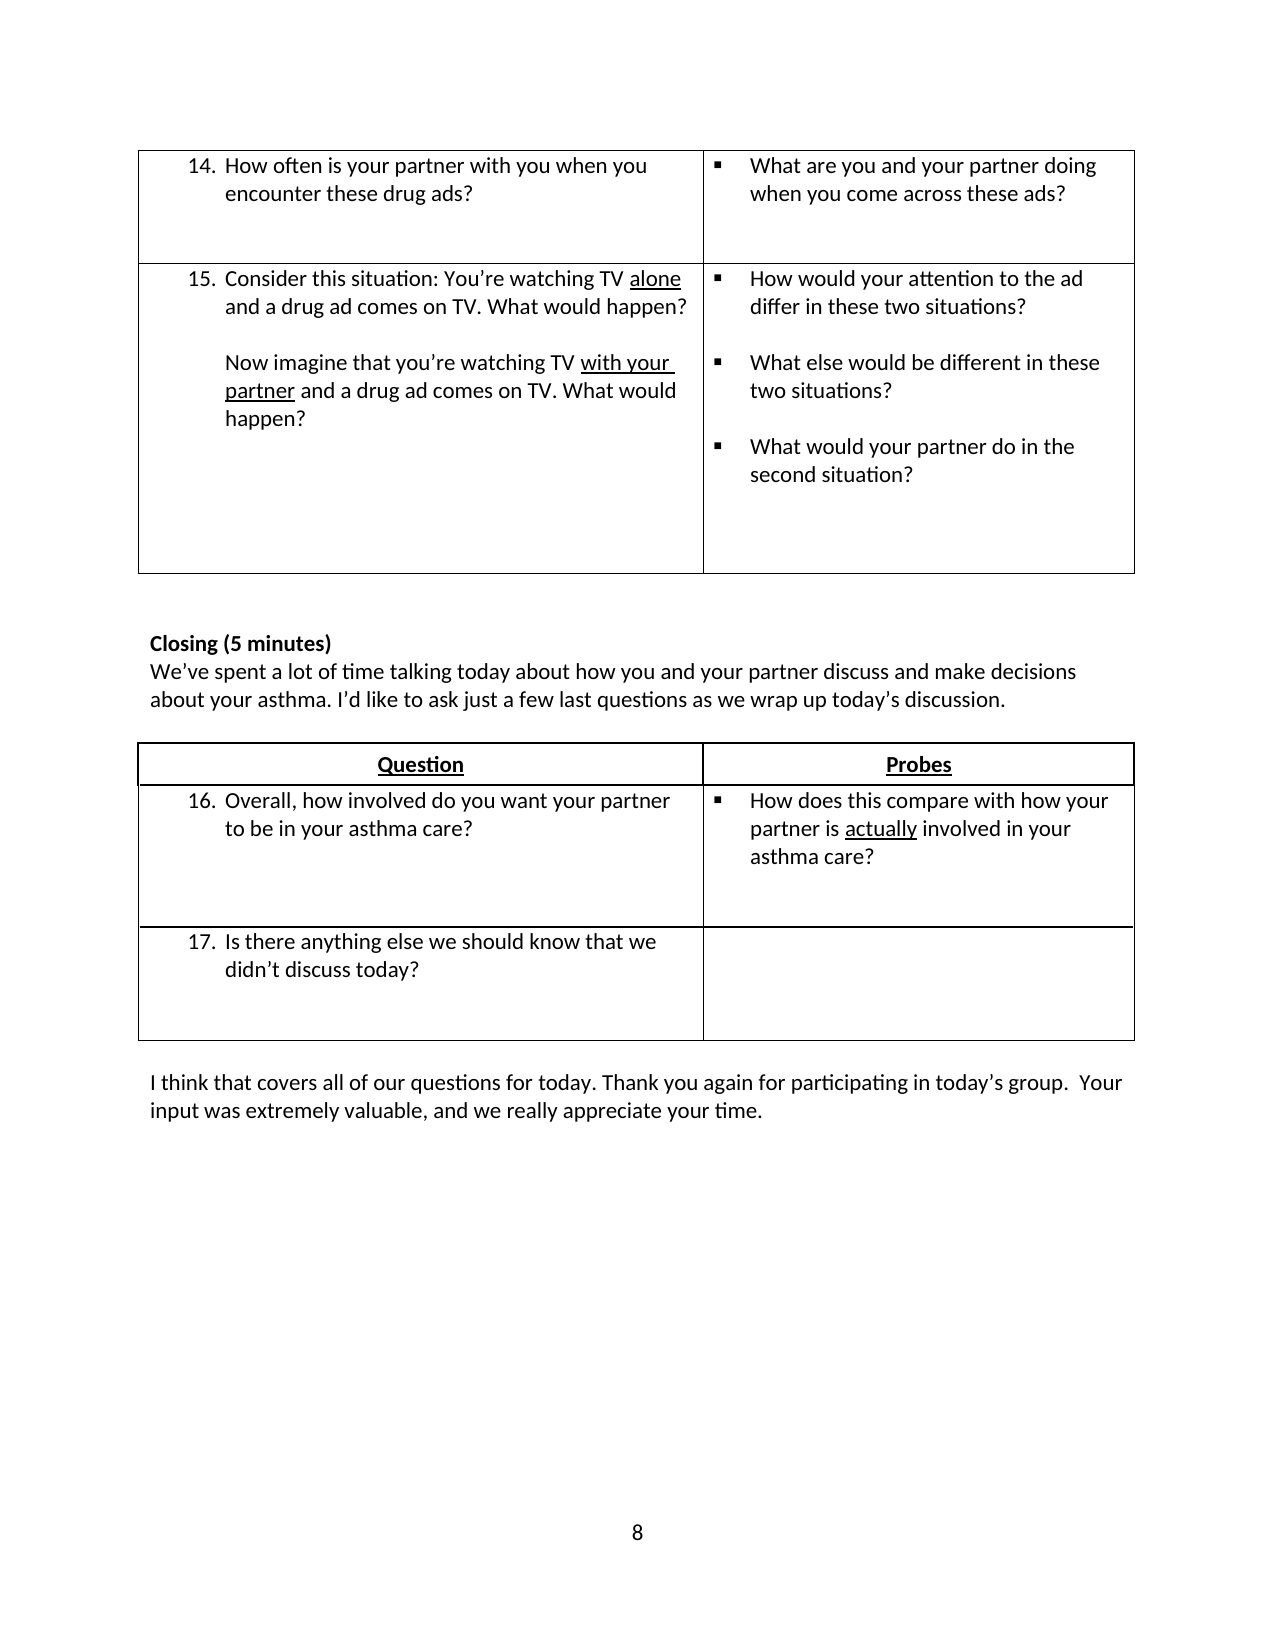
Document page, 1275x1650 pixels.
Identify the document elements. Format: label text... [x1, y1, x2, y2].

text We’ve spent a lot of time talking today about how you and your partner discuss and make decisions about your asthma. I’d like to ask just a few last questions as we wrap up today’s discussion. [150, 657, 1125, 713]
table_header Question [139, 744, 702, 784]
table_cell Overall, how involved do you want your partner to be in your asthma care? [139, 785, 703, 926]
table_cell [704, 926, 1134, 1039]
text I think that covers all of our questions for today. Thank you again for participating in today’s group. Your input was extremely valuable, and we really appreciate your time. [150, 1068, 1125, 1124]
table_header Probes [704, 744, 1133, 784]
table_cell How would your attention to the ad differ in these two situations? What else would be different in these two situations? What would your partner do in the second situation? [704, 264, 1134, 572]
table_cell Consider this situation: You’re watching TV alone and a drug ad comes on TV. What would happen? Now imagine that you’re watching TV with your partner and a drug ad comes on TV. What would happen? [139, 264, 703, 572]
table_cell What are you and your partner doing when you come across these ads? [704, 151, 1134, 263]
text Closing (5 minutes) [150, 629, 1125, 657]
table_cell How often is your partner with you when you encounter these drug ads? [139, 151, 703, 263]
table_cell Is there anything else we should know that we didn’t discuss today? [139, 927, 703, 1039]
table_cell How does this compare with how your partner is actually involved in your asthma care? [704, 786, 1134, 926]
